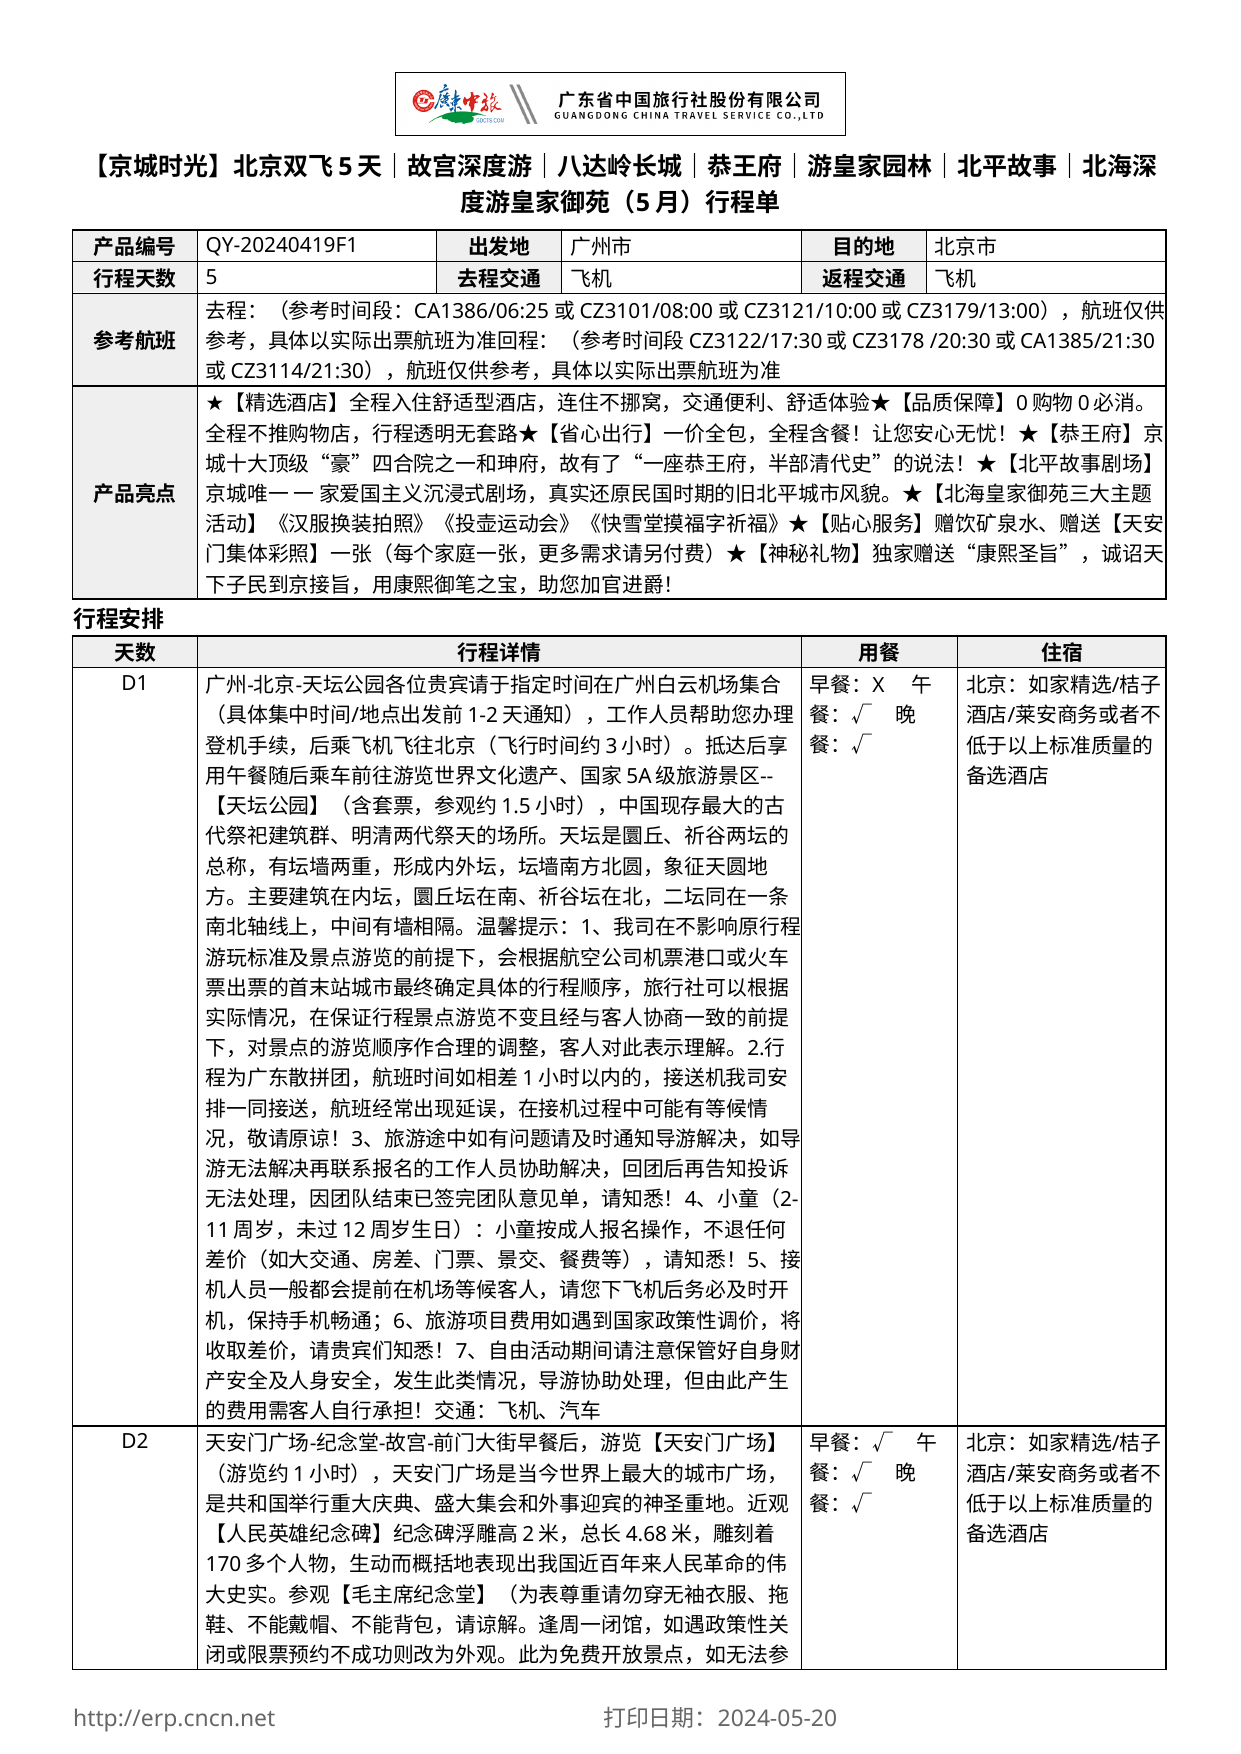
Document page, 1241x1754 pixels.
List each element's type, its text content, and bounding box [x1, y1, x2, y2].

table_cell 参考航班 [73, 294, 197, 385]
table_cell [958, 1427, 1165, 1668]
table_cell 天安门广场-纪念堂-故宫-前门大街 [198, 1427, 801, 1668]
table_cell 早餐：√ 午餐：√ 晚餐：√ [802, 1427, 957, 1668]
table_cell 飞机 [562, 262, 801, 292]
table_cell 去程交通 [437, 262, 561, 292]
table_cell 5 [198, 262, 436, 292]
table_header 产品编号 [73, 231, 197, 261]
table_header 目的地 [802, 231, 926, 261]
table_header QY-20240419F1 [198, 231, 436, 261]
table_header 出发地 [437, 231, 561, 261]
table_header 住宿 [958, 637, 1165, 667]
table_header 天数 [73, 637, 197, 667]
table_cell D2 [73, 1427, 197, 1668]
text 【京城时光】北京双飞5天｜故宫深度游｜八达岭长城｜恭王府｜游皇家园林｜北平故事｜北海深度游皇家御苑（5月）行程单 [73, 146, 1167, 218]
table_cell 产品亮点 [73, 387, 197, 598]
table_cell ★【精选酒店】全程入住舒适型酒店，连住不挪窝，交通便利、舒适体验 [198, 387, 1165, 598]
table_cell 返程交通 [802, 262, 926, 292]
text 行程安排 [73, 601, 1167, 634]
table_header 北京市 [927, 231, 1165, 261]
picture [396, 73, 845, 135]
table_cell 去程：（参考时间段：CA1386/06:25 或CZ3101/08:00 或CZ3121/10:00或CZ3179/13:00），航班仅供参考，具体以实际出票航班为准 [198, 294, 1165, 385]
table_cell D1 [73, 668, 197, 1425]
table_cell 飞机 [927, 262, 1165, 292]
table_header 广州市 [562, 231, 801, 261]
table_header 行程详情 [198, 637, 801, 667]
table_cell 早餐：X 午餐：√ 晚餐：√ [802, 668, 957, 1425]
table_header 用餐 [802, 637, 957, 667]
table_cell 广州-北京-天坛公园 [198, 668, 801, 1425]
table_cell 北京：如家精选/桔子酒店/莱安商务或者不低于以上标准质量的备选酒店 [958, 668, 1165, 1425]
table_cell 行程天数 [73, 262, 197, 292]
